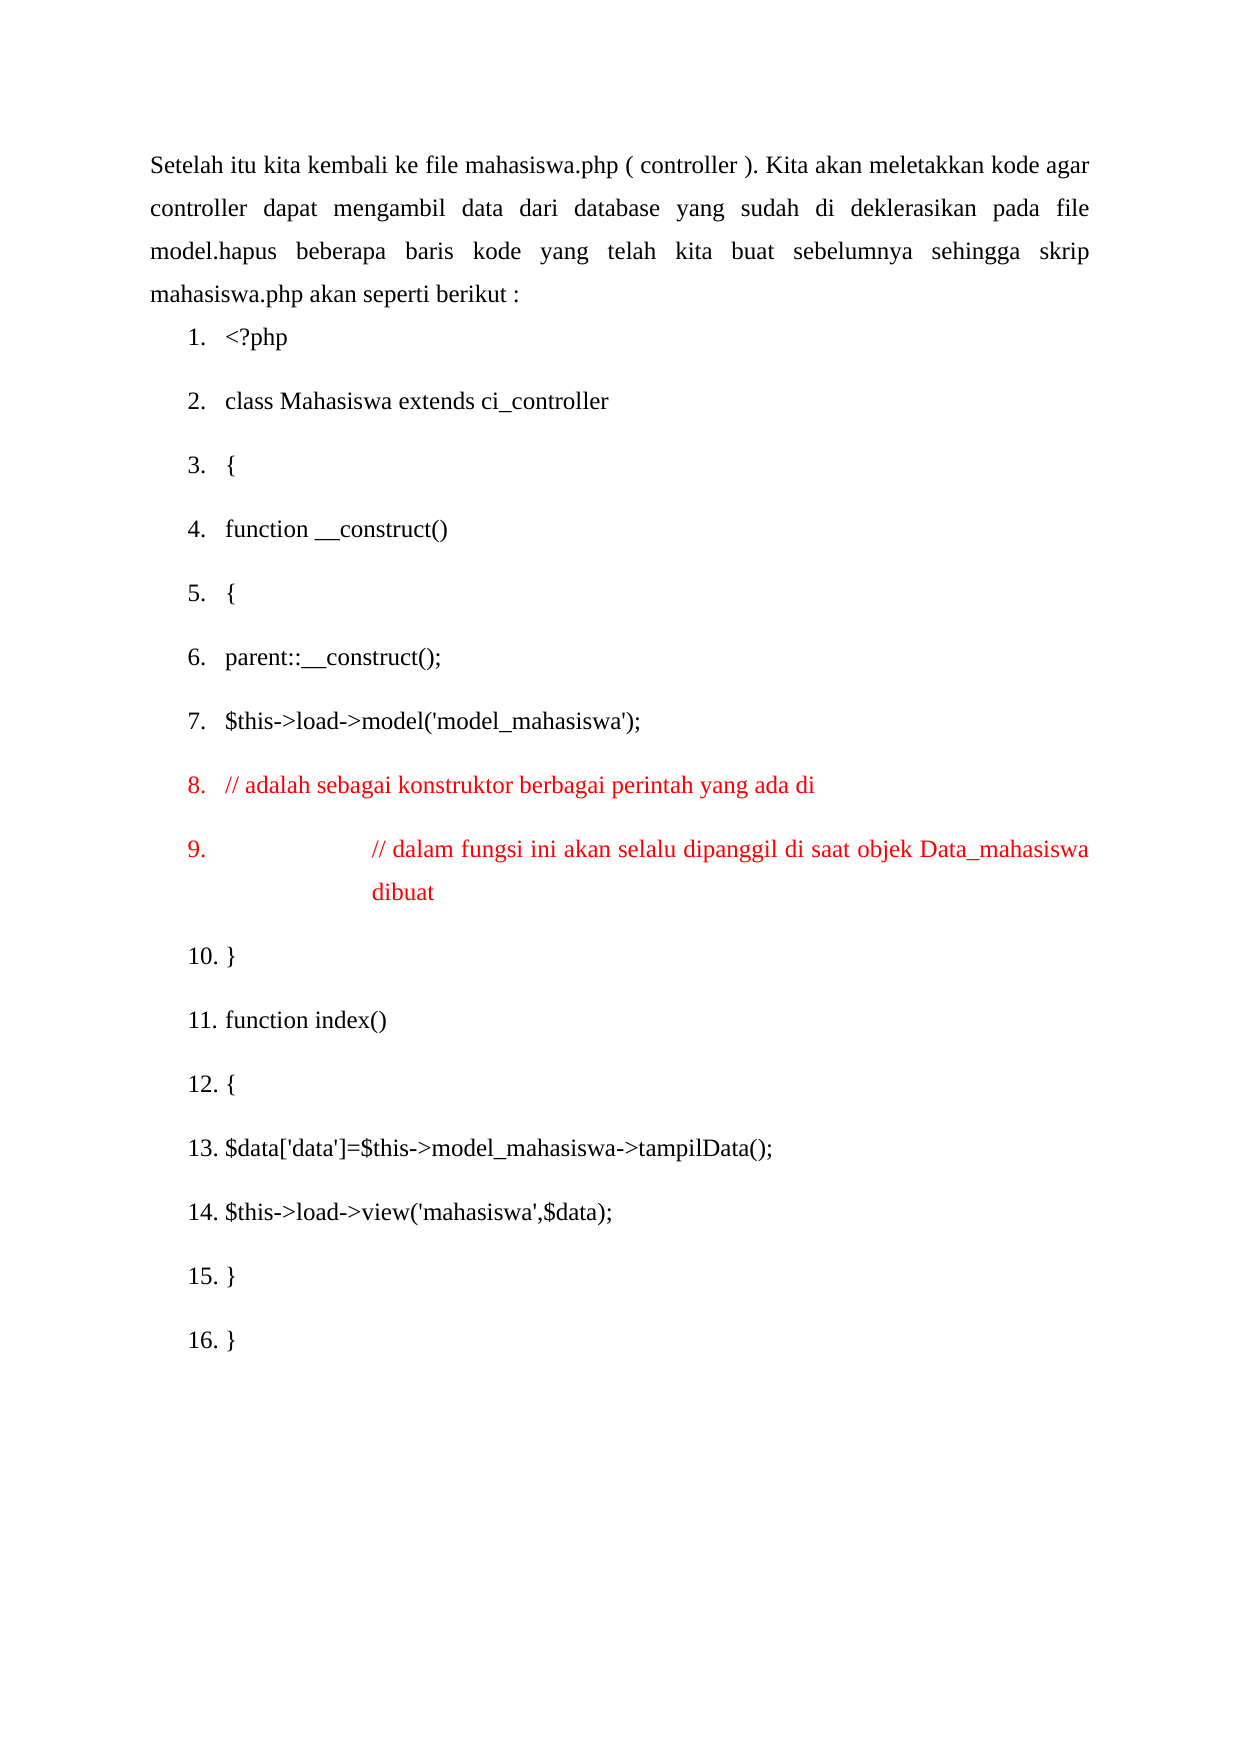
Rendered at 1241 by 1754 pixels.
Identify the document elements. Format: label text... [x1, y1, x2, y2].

list $data['data']=$this->model_mahasiswa->tampilData(); [187, 1133, 1090, 1162]
list parent::__construct(); [187, 642, 1090, 671]
list class Mahasiswa extends ci_controller [187, 386, 1090, 415]
list function index() [187, 1005, 1090, 1034]
list $this->load->view('mahasiswa',$data); [187, 1197, 1090, 1226]
list } [187, 1325, 1090, 1354]
list { [187, 1069, 1090, 1098]
list <?php [187, 322, 1090, 351]
list // adalah sebagai konstruktor berbagai perintah yang ada di [187, 770, 1090, 799]
list } [187, 941, 1090, 970]
list { [187, 578, 1090, 607]
list } [187, 1261, 1090, 1290]
list // dalam fungsi ini akan selalu dipanggil di saat objek Data_mahasiswa dibuat [187, 834, 1090, 906]
list { [187, 450, 1090, 479]
list function __construct() [187, 514, 1090, 543]
text Setelah itu kita kembali ke file mahasiswa.php ( controller ). Kita akan meletakkan kode agar controller dapat mengambil data dari database yang sudah di deklerasikan pada file model.hapus beberapa baris kode yang telah kita buat sebelumnya sehingga skrip mahasiswa.php akan seperti berikut : [150, 150, 1090, 308]
list $this->load->model('model_mahasiswa'); [187, 706, 1090, 735]
